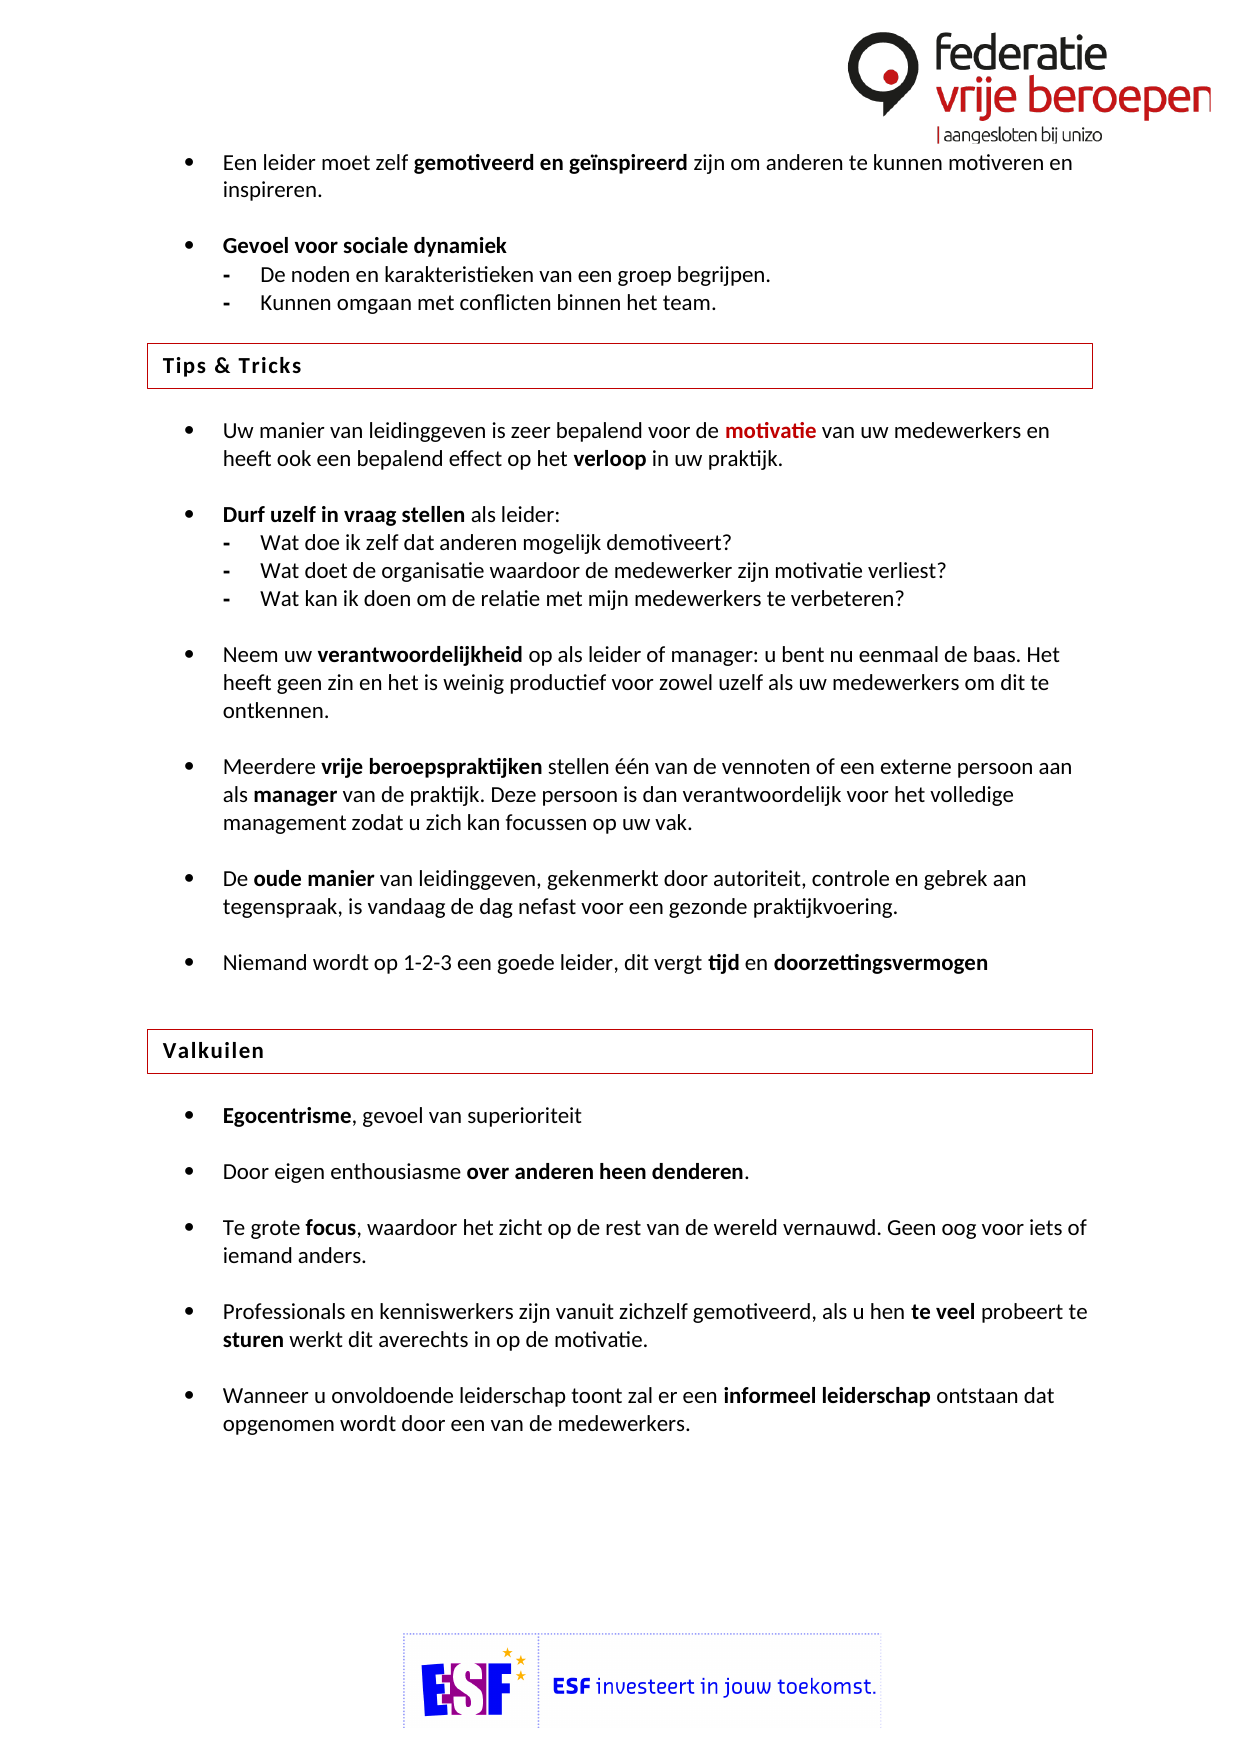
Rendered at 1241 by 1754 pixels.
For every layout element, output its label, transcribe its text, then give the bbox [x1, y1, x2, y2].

list Door eigen enthousiasme over anderen heen denderen. [185, 1157, 1093, 1213]
list Een leider moet zelf gemotiveerd en geïnspireerd zijn om anderen te kunnen motiveren en inspireren. [185, 148, 1093, 232]
list Wanneer u onvoldoende leiderschap toont zal er een informeel leiderschap ontstaan dat opgenomen wordt door een van de medewerkers. [185, 1381, 1093, 1437]
list Meerdere vrije beroepspraktijken stellen één van de vennoten of een externe persoon aan als manager van de praktijk. Deze persoon is dan verantwoordelijk voor het volledige management zodat u zich kan focussen op uw vak. [185, 752, 1093, 864]
list De noden en karakteristieken van een groep begrijpen. [223, 260, 1093, 288]
picture [403, 1633, 882, 1728]
list Niemand wordt op 1-2-3 een goede leider, dit vergt tijd en doorzettingsvermogen [185, 948, 1093, 976]
list Wat doe ik zelf dat anderen mogelijk demotiveert? [223, 528, 1093, 556]
list Wat doet de organisatie waardoor de medewerker zijn motivatie verliest? [223, 556, 1093, 584]
list Durf uzelf in vraag stellen als leider: [185, 500, 1093, 528]
list Wat kan ik doen om de relatie met mijn medewerkers te verbeteren? [223, 584, 1093, 640]
list Egocentrisme, gevoel van superioriteit [185, 1101, 1093, 1157]
list Gevoel voor sociale dynamiek [185, 232, 1093, 260]
picture [845, 31, 1211, 144]
list Te grote focus, waardoor het zicht op de rest van de wereld vernauwd. Geen oog voor iets of iemand anders. [185, 1213, 1093, 1297]
list Kunnen omgaan met conflicten binnen het team. [223, 288, 1093, 343]
list Uw manier van leidinggeven is zeer bepalend voor de motivatie van uw medewerkers en heeft ook een bepalend effect op het verloop in uw praktijk. [185, 416, 1093, 500]
list De oude manier van leidinggeven, gekenmerkt door autoriteit, controle en gebrek aan tegenspraak, is vandaag de dag nefast voor een gezonde praktijkvoering. [185, 864, 1093, 948]
list Professionals en kenniswerkers zijn vanuit zichzelf gemotiveerd, als u hen te veel probeert te sturen werkt dit averechts in op de motivatie. [185, 1297, 1093, 1381]
list Neem uw verantwoordelijkheid op als leider of manager: u bent nu eenmaal de baas. Het heeft geen zin en het is weinig productief voor zowel uzelf als uw medewerkers om dit te ontkennen. [185, 640, 1093, 752]
